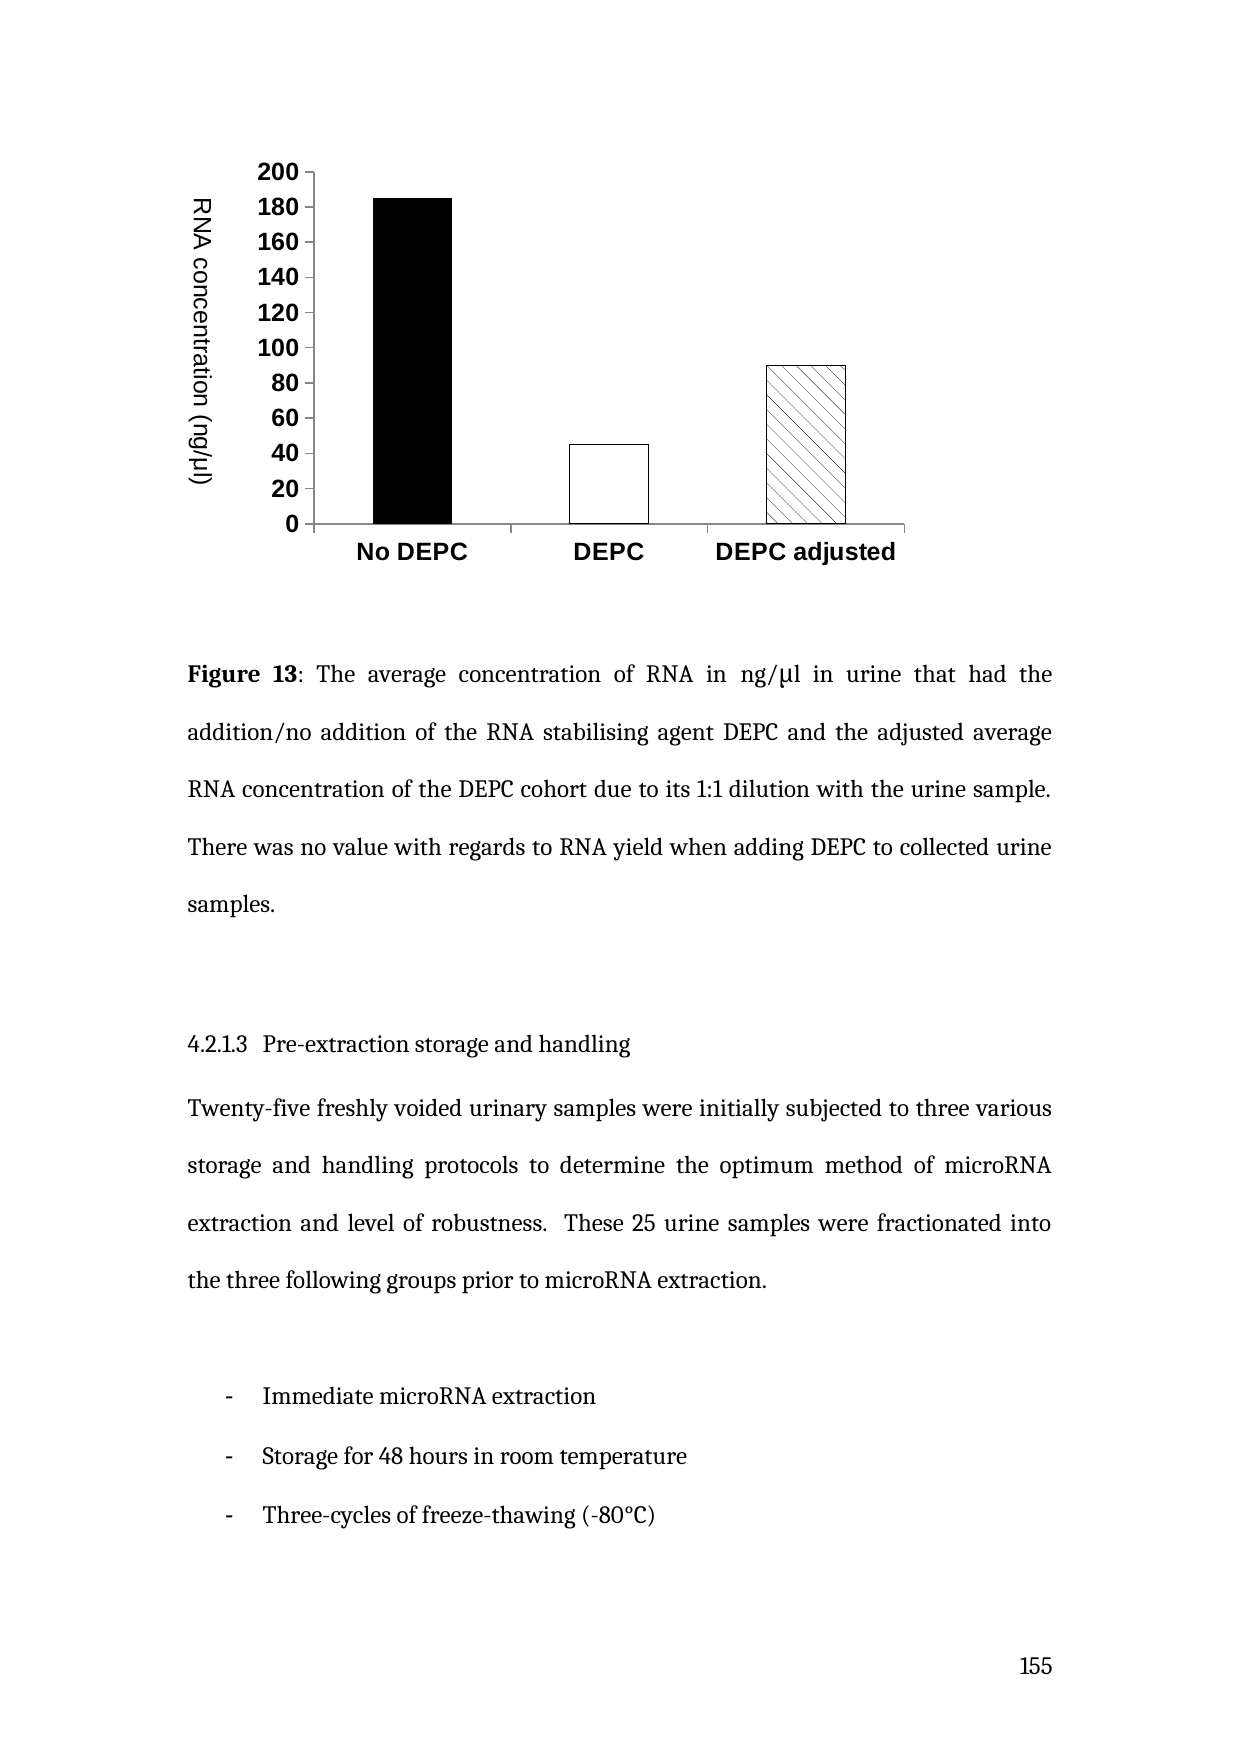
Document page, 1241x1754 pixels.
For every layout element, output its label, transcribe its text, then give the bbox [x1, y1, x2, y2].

list Three-cycles of freeze-thawing (-80°C) [225, 1500, 1053, 1530]
text Figure 13: The average concentration of RNA in ng/μl in urine that had the addition/no addition of the RNA stabilising agent DEPC and the adjusted average RNA concentration of the DEPC cohort due to its 1:1 dilution with the urine sample. There was no value with regards to RNA yield when adding DEPC to collected urine samples. [187, 660, 1053, 919]
list Immediate microRNA extraction [225, 1381, 1053, 1411]
list Storage for 48 hours in room temperature [225, 1441, 1053, 1470]
subtitle 4.2.1.3 Pre-extraction storage and handling [187, 1030, 1053, 1059]
text Twenty-five freshly voided urinary samples were initially subjected to three various storage and handling protocols to determine the optimum method of microRNA extraction and level of robustness. These 25 urine samples were fractionated into the three following groups prior to microRNA extraction. [187, 1094, 1053, 1295]
